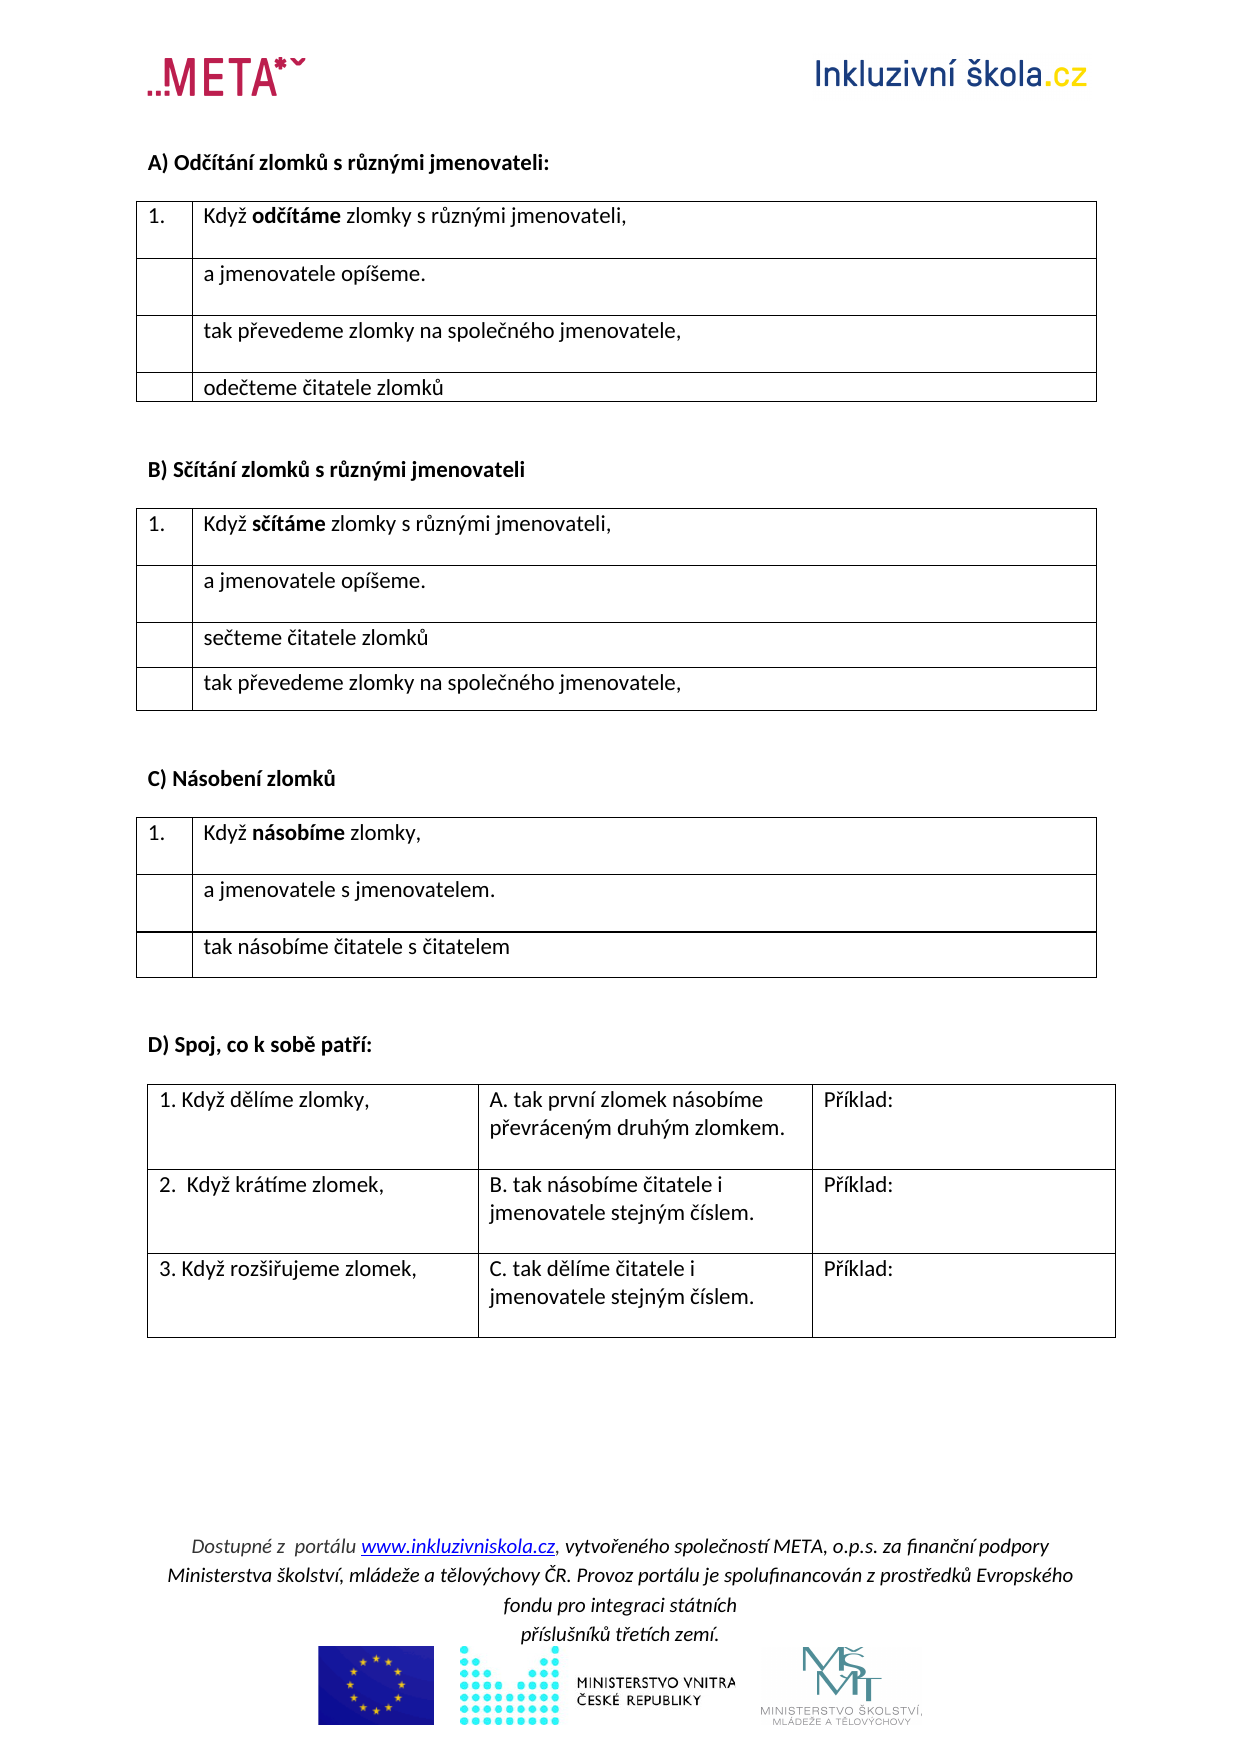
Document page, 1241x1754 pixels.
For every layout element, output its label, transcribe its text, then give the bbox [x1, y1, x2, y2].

text C) Násobení zlomků [148, 764, 1093, 792]
table_cell Příklad: [813, 1254, 1115, 1337]
table_cell [137, 875, 192, 931]
picture [460, 1646, 736, 1725]
table_cell [137, 259, 192, 315]
table_cell tak převedeme zlomky na společného jmenovatele, [193, 668, 1096, 710]
table_cell a jmenovatele opíšeme. [193, 259, 1096, 315]
table_header 1. [137, 202, 192, 258]
table_header Když sčítáme zlomky s různými jmenovateli, [193, 509, 1096, 565]
table_header Když odčítáme zlomky s různými jmenovateli, [193, 202, 1096, 258]
picture [812, 53, 1093, 101]
table_cell sečteme čitatele zlomků [193, 623, 1096, 667]
table_header 1. Když dělíme zlomky, [148, 1085, 478, 1169]
table_header Když násobíme zlomky, [193, 818, 1096, 874]
table_cell [137, 933, 192, 977]
picture [761, 1647, 922, 1725]
table_cell B. tak násobíme čitatele i jmenovatele stejným číslem. [479, 1170, 812, 1253]
table_cell [137, 566, 192, 622]
table_cell 3. Když rozšiřujeme zlomek, [148, 1254, 478, 1337]
text B) Sčítání zlomků s různými jmenovateli [148, 455, 1093, 483]
table_header 1. [137, 509, 192, 565]
picture [147, 57, 306, 96]
table_cell [137, 316, 192, 372]
table_cell a jmenovatele opíšeme. [193, 566, 1096, 622]
table_cell C. tak dělíme čitatele i jmenovatele stejným číslem. [479, 1254, 812, 1337]
table_header Příklad: [813, 1085, 1115, 1169]
table_header A. tak první zlomek násobíme převráceným druhým zlomkem. [479, 1085, 812, 1169]
picture [318, 1646, 434, 1725]
table_cell odečteme čitatele zlomků [193, 373, 1096, 401]
text D) Spoj, co k sobě patří: [148, 1031, 1093, 1059]
text A) Odčítání zlomků s různými jmenovateli: [148, 148, 1093, 176]
table_cell tak převedeme zlomky na společného jmenovatele, [193, 316, 1096, 372]
table_cell Příklad: [813, 1170, 1115, 1253]
table_cell 2. Když krátíme zlomek, [148, 1170, 478, 1253]
table_cell tak násobíme čitatele s čitatelem [193, 933, 1096, 977]
table_cell [137, 668, 192, 710]
table_cell a jmenovatele s jmenovatelem. [193, 875, 1096, 931]
table_cell [137, 623, 192, 667]
table_header 1. [137, 818, 192, 874]
table_cell [137, 373, 192, 401]
